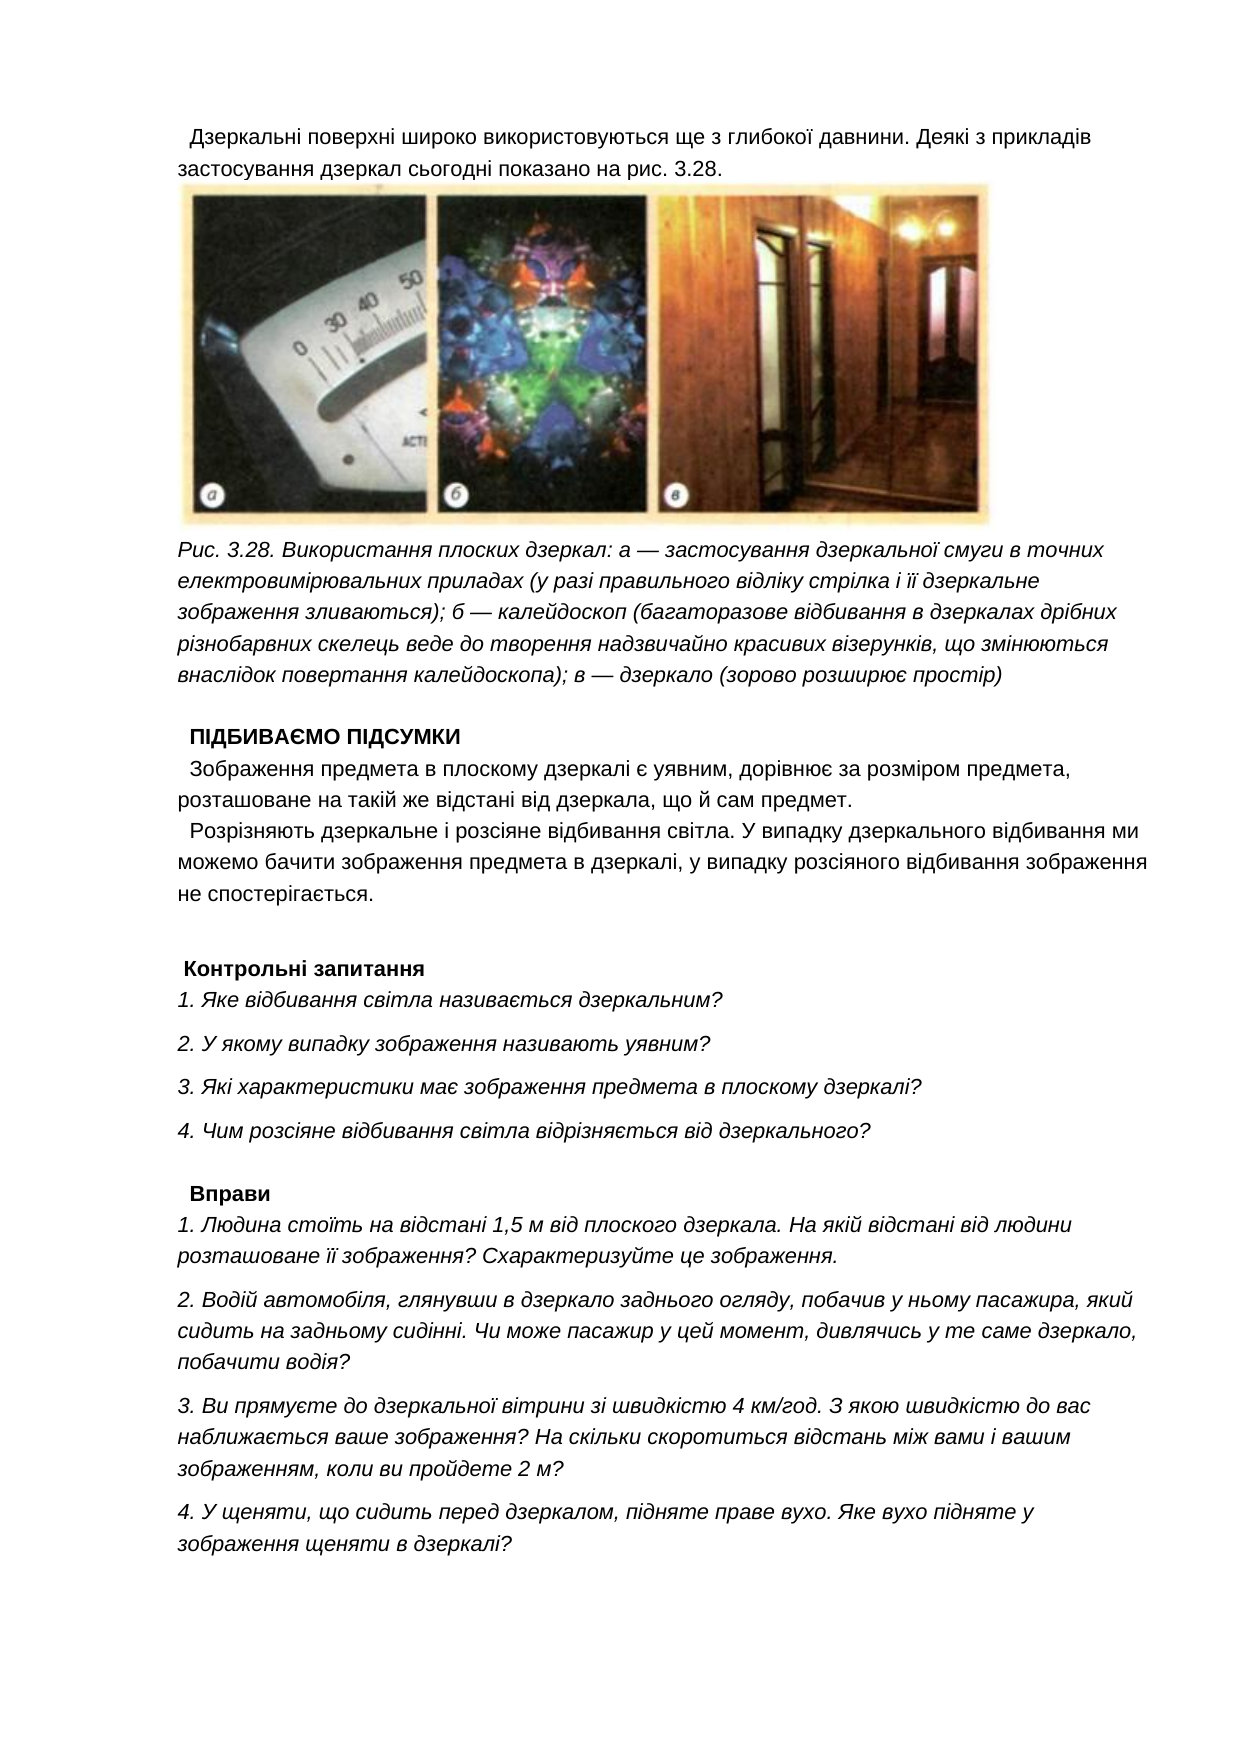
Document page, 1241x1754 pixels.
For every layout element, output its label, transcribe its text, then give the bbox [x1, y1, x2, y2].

text 4. У щеняти, що сидить перед дзеркалом, підняте праве вухо. Яке вухо підняте у зображення щеняти в дзеркалі? [177, 1493, 1152, 1556]
text 4. Чим розсіяне відбивання світла відрізняється від дзеркального? Вправи 1. Людина стоїть на відстані 1,5 м від плоского дзеркала. На якій відстані від людини розташоване її зображення? Схарактеризуйте це зображення. [177, 1112, 1152, 1268]
text 3. Ви прямуєте до дзеркальної вітрини зі швидкістю 4 км/год. З якою швидкістю до вас наближається ваше зображення? На скільки скоротиться відстань між вами і вашим зображенням, коли ви пройдете 2 м? [177, 1387, 1152, 1481]
text Контрольні запитання 1. Яке відбивання світла називається дзеркальним? [177, 918, 1152, 1012]
text 2. У якому випадку зображення називають уявним? [177, 1024, 1152, 1056]
picture [177, 180, 996, 531]
text 3. Які характеристики має зображення предмета в плоскому дзеркалі? [177, 1068, 1152, 1099]
text 2. Водій автомобіля, глянувши в дзеркало заднього огляду, побачив у ньому пасажира, який сидить на задньому сидінні. Чи може пасажир у цей момент, дивлячись у те саме дзеркало, побачити водія? [177, 1281, 1152, 1374]
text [177, 118, 1152, 906]
